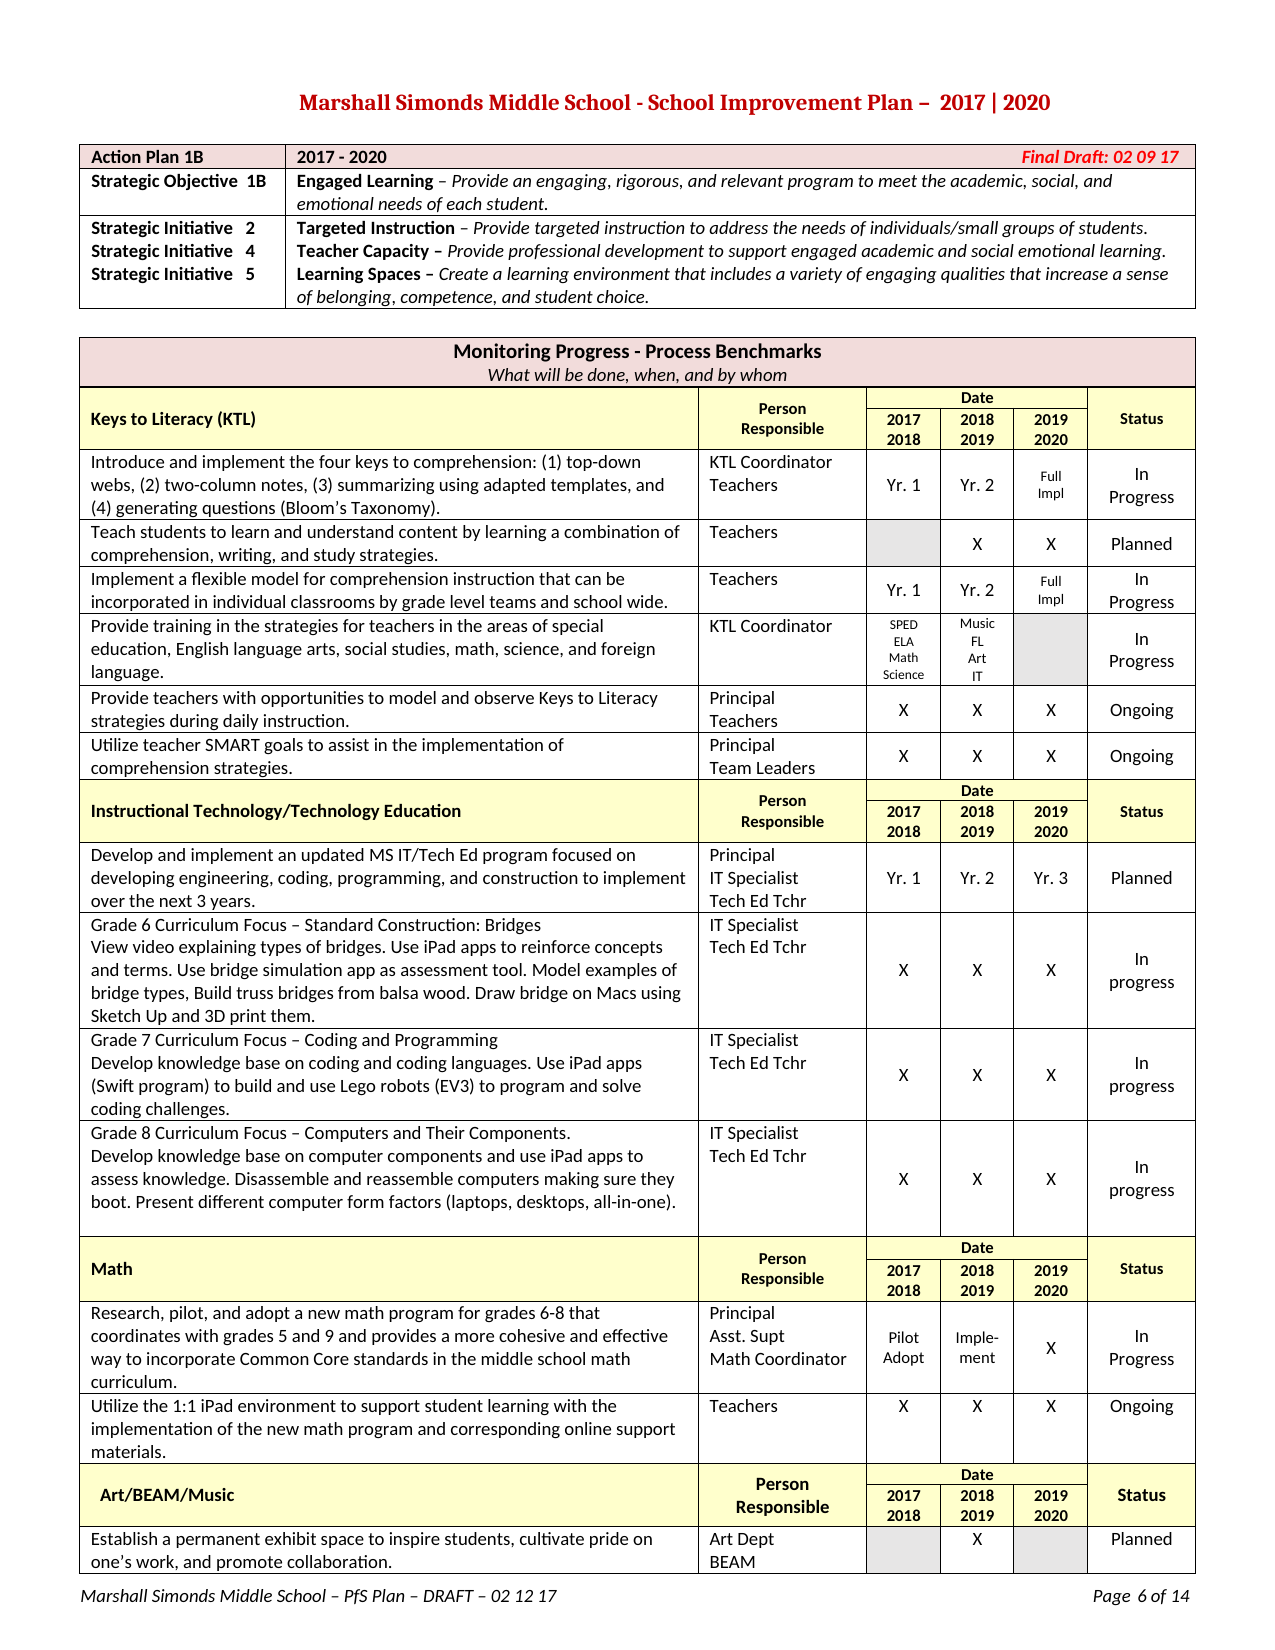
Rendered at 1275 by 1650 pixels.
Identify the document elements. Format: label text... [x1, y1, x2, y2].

table_cell Principal IT Specialist Tech Ed Tchr [699, 843, 866, 912]
table_cell X [1014, 733, 1087, 779]
table_cell Date [867, 1237, 1087, 1259]
table_cell X [941, 1394, 1013, 1463]
table_cell Keys to Literacy (KTL) [80, 388, 698, 449]
table_cell Yr. 2 [941, 450, 1013, 519]
table_cell 2018 2019 [941, 1260, 1013, 1301]
table_cell Engaged Learning – Provide an engaging, rigorous, and relevant program to meet the academic, social, and emotional needs of each student. [286, 169, 1195, 215]
table_cell [867, 520, 940, 566]
table_cell Ongoing [1088, 733, 1195, 779]
table_cell IT Specialist Tech Ed Tchr [699, 1029, 866, 1120]
table_header Monitoring Progress - Process Benchmarks What will be done, when, and by whom [80, 338, 1195, 386]
table_cell [1014, 1527, 1087, 1573]
table_cell Yr. 1 [867, 450, 940, 519]
table_cell IT Specialist Tech Ed Tchr [699, 1121, 866, 1236]
table_cell Yr. 3 [1014, 843, 1087, 912]
table_cell Principal Team Leaders [699, 733, 866, 779]
table_cell In Progress [1088, 450, 1195, 519]
table_cell Art/BEAM/Music [80, 1464, 698, 1526]
table_cell X [1014, 1302, 1087, 1393]
table_cell Date [867, 388, 1087, 408]
table_cell X [867, 1394, 940, 1463]
table_cell Math [80, 1237, 698, 1301]
table_cell Grade 7 Curriculum Focus – Coding and Programming Develop knowledge base on coding and coding languages. Use iPad apps (Swift program) to build and use Lego robots (EV3) to program and solve coding challenges. [80, 1029, 698, 1120]
table_cell X [941, 520, 1013, 566]
table_cell Introduce and implement the four keys to comprehension: (1) top-down webs, (2) two-column notes, (3) summarizing using adapted templates, and (4) generating questions (Bloom’s Taxonomy). [80, 450, 698, 519]
table_cell X [1014, 1394, 1087, 1463]
table_cell Art Dept BEAM [699, 1527, 866, 1573]
table_cell Principal Teachers [699, 686, 866, 732]
table_cell X [867, 1029, 940, 1120]
table_cell Status [1088, 1464, 1195, 1526]
table_cell X [941, 1121, 1013, 1236]
table_cell In Progress [1088, 567, 1195, 613]
table_cell Grade 8 Curriculum Focus – Computers and Their Components. Develop knowledge base on computer components and use iPad apps to assess knowledge. Disassemble and reassemble computers making sure they boot. Present different computer form factors (laptops, desktops, all-in-one). [80, 1121, 698, 1236]
table_cell X [867, 686, 940, 732]
table_cell Implement a flexible model for comprehension instruction that can be incorporated in individual classrooms by grade level teams and school wide. [80, 567, 698, 613]
table_cell Person Responsible [699, 1237, 866, 1301]
table_cell Yr. 2 [941, 843, 1013, 912]
table_cell Utilize the 1:1 iPad environment to support student learning with the implementation of the new math program and corresponding online support materials. [80, 1394, 698, 1463]
table_cell Yr. 1 [867, 843, 940, 912]
table_cell Full Impl [1014, 450, 1087, 519]
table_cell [80, 1527, 698, 1573]
table_cell Teachers [699, 520, 866, 566]
table_cell In Progress [1088, 1302, 1195, 1393]
table_header Action Plan 1B [80, 145, 285, 168]
table_cell 2019 2020 [1014, 1260, 1087, 1301]
table_cell Music FL Art IT [941, 614, 1013, 685]
table_cell [867, 1527, 940, 1573]
table_cell Yr. 1 [867, 567, 940, 613]
table_cell Targeted Instruction – Provide targeted instruction to address the needs of individuals/small groups of students. Teacher Capacity – Provide professional development to support engaged academic and social emotional learning. Learning Spaces – Create a learning environment that includes a variety of engaging qualities that increase a sense of belonging, competence, and student choice. [286, 216, 1195, 308]
table_cell Ongoing [1088, 686, 1195, 732]
table_cell Teach students to learn and understand content by learning a combination of comprehension, writing, and study strategies. [80, 520, 698, 566]
table_cell Teachers [699, 1394, 866, 1463]
table_cell Instructional Technology/Technology Education [80, 780, 698, 842]
table_cell KTL Coordinator [699, 614, 866, 685]
table_cell 2018 2019 [941, 801, 1013, 842]
table_cell X [941, 1527, 1013, 1573]
table_cell Date [867, 1464, 1087, 1484]
table_cell [1014, 614, 1087, 685]
table_cell X [1014, 1029, 1087, 1120]
table_cell X [1014, 520, 1087, 566]
table_cell X [941, 913, 1013, 1027]
table_cell X [941, 686, 1013, 732]
table_cell Develop and implement an updated MS IT/Tech Ed program focused on developing engineering, coding, programming, and construction to implement over the next 3 years. [80, 843, 698, 912]
table_cell In progress [1088, 913, 1195, 1027]
table_cell Planned [1088, 843, 1195, 912]
table_cell 2017 2018 [867, 1485, 940, 1526]
table_cell Ongoing [1088, 1394, 1195, 1463]
table_cell Utilize teacher SMART goals to assist in the implementation of comprehension strategies. [80, 733, 698, 779]
table_cell Planned [1088, 1527, 1195, 1573]
table_cell Status [1088, 388, 1195, 449]
table_cell Provide training in the strategies for teachers in the areas of special education, English language arts, social studies, math, science, and foreign language. [80, 614, 698, 685]
table_cell 2017 2018 [867, 801, 940, 842]
table_cell 2018 2019 [941, 409, 1013, 449]
table_cell Principal Asst. Supt Math Coordinator [699, 1302, 866, 1393]
table_cell X [867, 913, 940, 1027]
table_cell X [1014, 686, 1087, 732]
table_cell Full Impl [1014, 567, 1087, 613]
table_cell Planned [1088, 520, 1195, 566]
table_cell 2019 2020 [1014, 801, 1087, 842]
table_cell X [1014, 1121, 1087, 1236]
table_cell Imple- ment [941, 1302, 1013, 1393]
table_cell In Progress [1088, 614, 1195, 685]
table_cell X [867, 1121, 940, 1236]
table_cell 2019 2020 [1014, 1485, 1087, 1526]
table_cell Provide teachers with opportunities to model and observe Keys to Literacy strategies during daily instruction. [80, 686, 698, 732]
table_cell Status [1088, 780, 1195, 842]
table_header 2017 - 2020 Final Draft: 02 09 17 [286, 145, 1195, 168]
table_cell In progress [1088, 1121, 1195, 1236]
table_cell In progress [1088, 1029, 1195, 1120]
table_cell Grade 6 Curriculum Focus – Standard Construction: Bridges View video explaining types of bridges. Use iPad apps to reinforce concepts and terms. Use bridge simulation app as assessment tool. Model examples of bridge types, Build truss bridges from balsa wood. Draw bridge on Macs using Sketch Up and 3D print them. [80, 913, 698, 1027]
table_cell Pilot Adopt [867, 1302, 940, 1393]
table_cell X [941, 733, 1013, 779]
table_cell IT Specialist Tech Ed Tchr [699, 913, 866, 1027]
table_cell SPED ELA Math Science [867, 614, 940, 685]
table_cell Yr. 2 [941, 567, 1013, 613]
table_cell Date [867, 780, 1087, 800]
table_cell X [941, 1029, 1013, 1120]
table_cell Research, pilot, and adopt a new math program for grades 6-8 that coordinates with grades 5 and 9 and provides a more cohesive and effective way to incorporate Common Core standards in the middle school math curriculum. [80, 1302, 698, 1393]
table_cell 2019 2020 [1014, 409, 1087, 449]
table_cell Person Responsible [699, 780, 866, 842]
table_cell Strategic Objective 1B [80, 169, 285, 215]
table_cell Status [1088, 1237, 1195, 1301]
table_cell 2018 2019 [941, 1485, 1013, 1526]
table_cell Teachers [699, 567, 866, 613]
table_cell Person Responsible [699, 388, 866, 449]
table_cell 2017 2018 [867, 1260, 940, 1301]
table_cell Person Responsible [699, 1464, 866, 1526]
table_cell X [867, 733, 940, 779]
table_cell KTL Coordinator Teachers [699, 450, 866, 519]
table_cell X [1014, 913, 1087, 1027]
table_cell Strategic Initiative 2 Strategic Initiative 4 Strategic Initiative 5 [80, 216, 285, 308]
table_cell 2017 2018 [867, 409, 940, 449]
